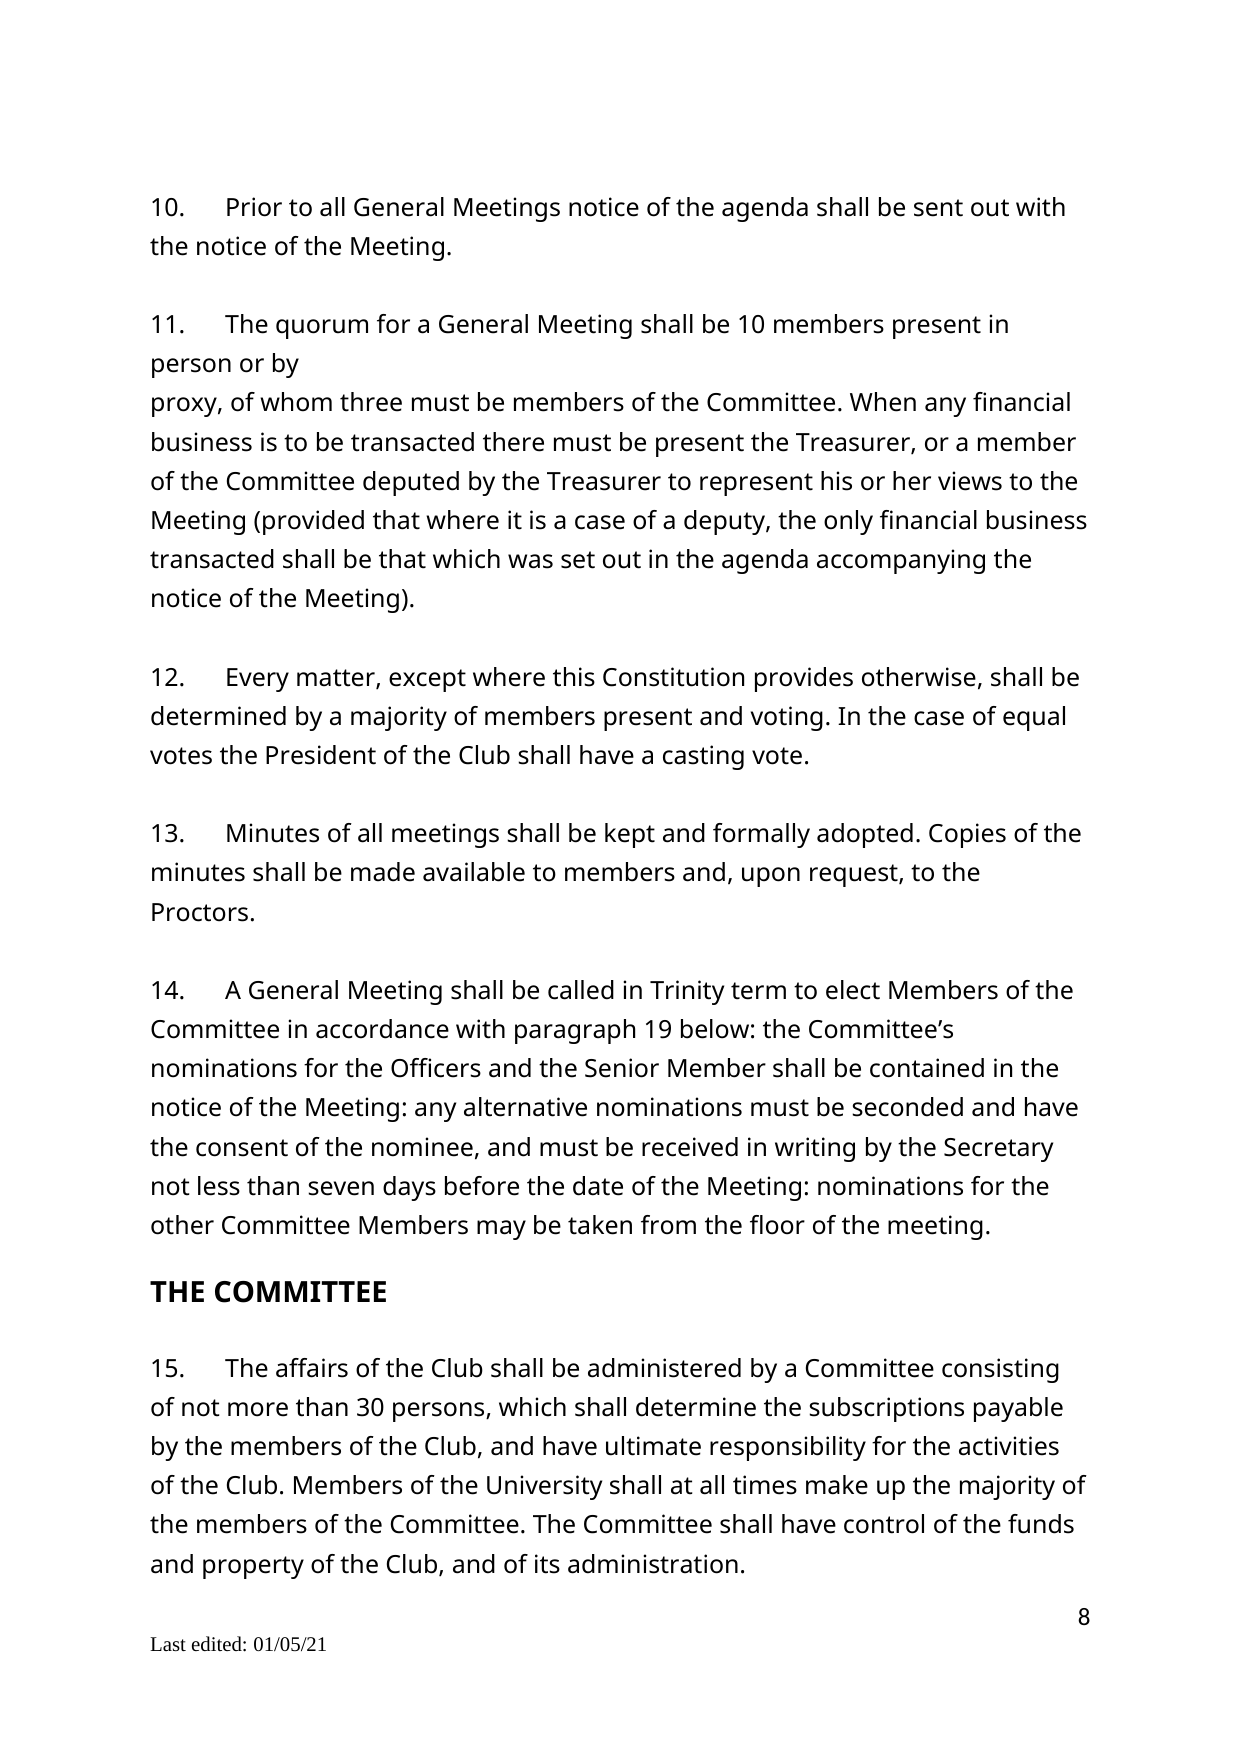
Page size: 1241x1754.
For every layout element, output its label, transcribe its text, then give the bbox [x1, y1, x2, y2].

text 12. Every matter, except where this Constitution provides otherwise, shall be determined by a majority of members present and voting. In the case of equal votes the President of the Club shall have a casting vote. [150, 659, 1090, 772]
text 10. Prior to all General Meetings notice of the agenda shall be sent out with the notice of the Meeting. [150, 189, 1090, 262]
text proxy, of whom three must be members of the Committee. When any financial business is to be transacted there must be present the Treasurer, or a member of the Committee deputed by the Treasurer to represent his or her views to the Meeting (provided that where it is a case of a deputy, the only financial business transacted shall be that which was set out in the agenda accompanying the notice of the Meeting). [150, 385, 1090, 615]
text 11. The quorum for a General Meeting shall be 10 members present in person or by [150, 307, 1090, 380]
text 15. The affairs of the Club shall be administered by a Committee consisting of not more than 30 persons, which shall determine the subscriptions payable by the members of the Club, and have ultimate responsibility for the activities of the Club. Members of the University shall at all times make up the majority of the members of the Committee. The Committee shall have control of the funds and property of the Club, and of its administration. [150, 1351, 1090, 1580]
text 14. A General Meeting shall be called in Trinity term to elect Members of the Committee in accordance with paragraph 19 below: the Committee’s nominations for the Officers and the Senior Member shall be contained in the notice of the Meeting: any alternative nominations must be seconded and have the consent of the nominee, and must be received in writing by the Secretary not less than seven days before the date of the Meeting: nominations for the other Committee Members may be taken from the floor of the meeting. [150, 972, 1090, 1242]
subtitle THE COMMITTEE [150, 1272, 1090, 1311]
text 13. Minutes of all meetings shall be kept and formally adopted. Copies of the minutes shall be made available to members and, upon request, to the Proctors. [150, 816, 1090, 928]
